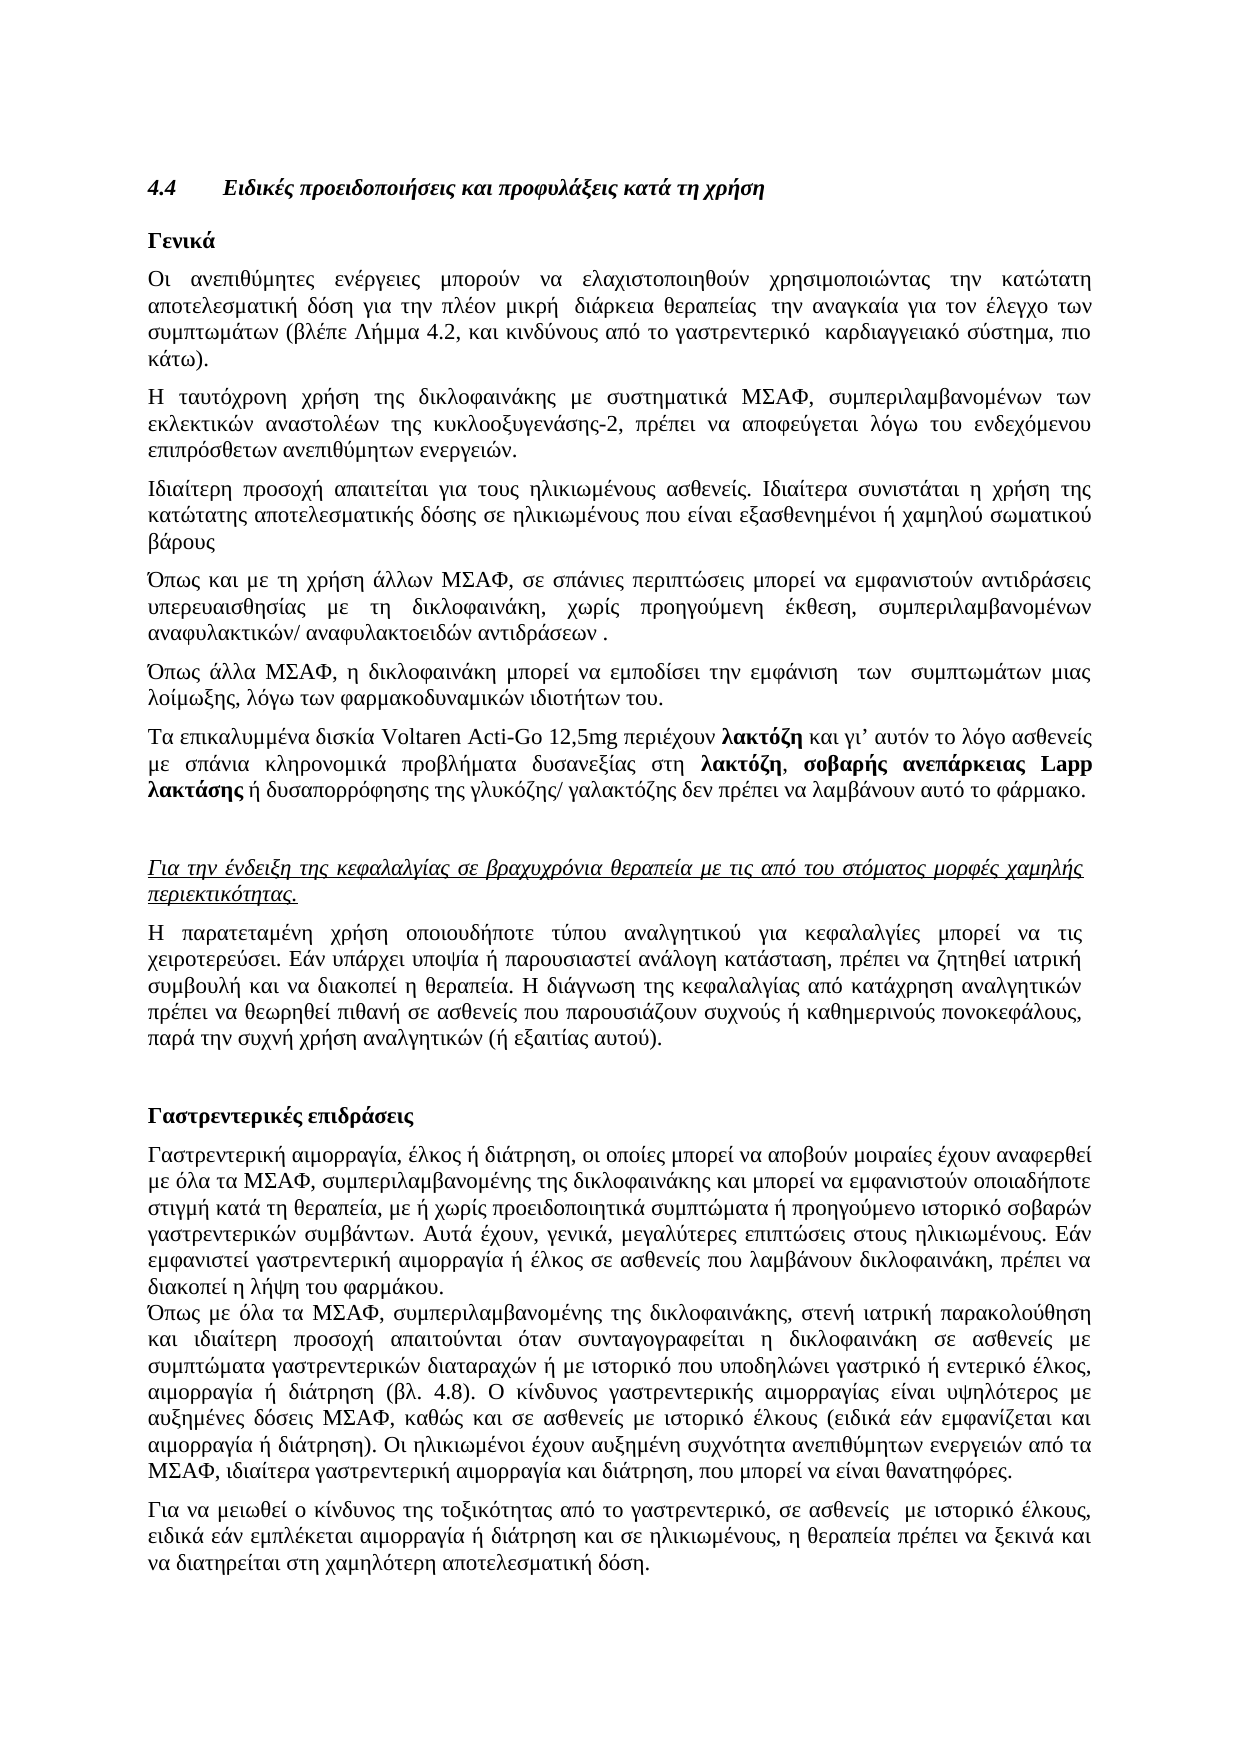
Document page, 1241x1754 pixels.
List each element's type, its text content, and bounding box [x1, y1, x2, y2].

text Η ταυτόχρονη χρήση της δικλοφαινάκης με συστηματικά ΜΣΑΦ, συμπεριλαμβανομένων των εκλεκτικών αναστολέων της κυκλοοξυγενάσης-2, πρέπει να αποφεύγεται λόγω του ενδεχόμενου επιπρόσθετων ανεπιθύμητων ενεργειών. [148, 383, 1093, 462]
text Οι ανεπιθύμητες ενέργειες μπορούν να ελαχιστοποιηθούν χρησιμοποιώντας την κατώτατη αποτελεσματική δόση για την πλέον μικρή διάρκεια θεραπείας την αναγκαία για τον έλεγχο των συμπτωμάτων (βλέπε Λήμμα 4.2, και κινδύνους από το γαστρεντερικό καρδιαγγειακό σύστημα, πιο κάτω). [148, 266, 1093, 371]
text Όπως και με τη χρήση άλλων ΜΣΑΦ, σε σπάνιες περιπτώσεις μπορεί να εμφανιστούν αντιδράσεις υπερευαισθησίας με τη δικλοφαινάκη, χωρίς προηγούμενη έκθεση, συμπεριλαμβανομένων αναφυλακτικών/ αναφυλακτοειδών αντιδράσεων . [148, 567, 1093, 646]
text Τα επικαλυμμένα δισκία Voltaren Acti-Go 12,5mg περιέχουν λακτόζη και γι’ αυτόν το λόγο ασθενείς με σπάνια κληρονομικά προβλήματα δυσανεξίας στη λακτόζη, σοβαρής ανεπάρκειας Lapp λακτάσης ή δυσαπορρόφησης της γλυκόζης/ γαλακτόζης δεν πρέπει να λαμβάνουν αυτό το φάρμακο. [148, 723, 1093, 802]
text Όπως με όλα τα ΜΣΑΦ, συμπεριλαμβανομένης της δικλοφαινάκης, στενή ιατρική παρακολούθηση και ιδιαίτερη προσοχή απαιτούνται όταν συνταγογραφείται η δικλοφαινάκη σε ασθενείς με συμπτώματα γαστρεντερικών διαταραχών ή με ιστορικό που υποδηλώνει γαστρικό ή εντερικό έλκος, αιμορραγία ή διάτρηση (βλ. 4.8). Ο κίνδυνος γαστρεντερικής αιμορραγίας είναι υψηλότερος με αυξημένες δόσεις ΜΣΑΦ, καθώς και σε ασθενείς με ιστορικό έλκους (ειδικά εάν εμφανίζεται και αιμορραγία ή διάτρηση). Οι ηλικιωμένοι έχουν αυξημένη συχνότητα ανεπιθύμητων ενεργειών από τα ΜΣΑΦ, ιδιαίτερα γαστρεντερική αιμορραγία και διάτρηση, που μπορεί να είναι θανατηφόρες. [148, 1299, 1093, 1483]
text 4.4 Ειδικές προειδοποιήσεις και προφυλάξεις κατά τη χρήση [148, 174, 1093, 200]
text Για να μειωθεί ο κίνδυνος της τοξικότητας από το γαστρεντερικό, σε ασθενείς με ιστορικό έλκους, ειδικά εάν εμπλέκεται αιμορραγία ή διάτρηση και σε ηλικιωμένους, η θεραπεία πρέπει να ξεκινά και να διατηρείται στη χαμηλότερη αποτελεσματική δόση. [148, 1496, 1093, 1575]
text Όπως άλλα ΜΣΑΦ, η δικλοφαινάκη μπορεί να εμποδίσει την εμφάνιση των συμπτωμάτων μιας λοίμωξης, λόγω των φαρμακοδυναμικών ιδιοτήτων του. [148, 658, 1093, 711]
text Για την ένδειξη της κεφαλαλγίας σε βραχυχρόνια θεραπεία με τις από του στόματος μορφές χαμηλής περιεκτικότητας. [148, 854, 1084, 877]
text Η παρατεταμένη χρήση οποιουδήποτε τύπου αναλγητικού για κεφαλαλγίες μπορεί να τις χειροτερεύσει. Εάν υπάρχει υποψία ή παρουσιαστεί ανάλογη κατάσταση, πρέπει να ζητηθεί ιατρική συμβουλή και να διακοπεί η θεραπεία. Η διάγνωση της κεφαλαλγίας από κατάχρηση αναλγητικών πρέπει να θεωρηθεί πιθανή σε ασθενείς που παρουσιάζουν συχνούς ή καθημερινούς πονοκεφάλους, παρά την συχνή χρήση αναλγητικών (ή εξαιτίας αυτού). [148, 919, 1084, 1051]
text Για την ένδειξη της κεφαλαλγίας σε βραχυχρόνια θεραπεία με τις από του στόματος μορφές χαμηλής περιεκτικότητας. [148, 878, 1084, 906]
text Γενικά [148, 227, 1049, 253]
text Γαστρεντερικές επιδράσεις [148, 1102, 1049, 1128]
text Ιδιαίτερη προσοχή απαιτείται για τους ηλικιωμένους ασθενείς. Ιδιαίτερα συνιστάται η χρήση της κατώτατης αποτελεσματικής δόσης σε ηλικιωμένους που είναι εξασθενημένοι ή χαμηλού σωματικού βάρους [148, 475, 1093, 554]
text Γαστρεντερική αιμορραγία, έλκος ή διάτρηση, οι οποίες μπορεί να αποβούν μοιραίες έχουν αναφερθεί με όλα τα ΜΣΑΦ, συμπεριλαμβανομένης της δικλοφαινάκης και μπορεί να εμφανιστούν οποιαδήποτε στιγμή κατά τη θεραπεία, με ή χωρίς προειδοποιητικά συμπτώματα ή προηγούμενο ιστορικό σοβαρών γαστρεντερικών συμβάντων. Αυτά έχουν, γενικά, μεγαλύτερες επιπτώσεις στους ηλικιωμένους. Εάν εμφανιστεί γαστρεντερική αιμορραγία ή έλκος σε ασθενείς που λαμβάνουν δικλοφαινάκη, πρέπει να διακοπεί η λήψη του φαρμάκου. [148, 1141, 1093, 1299]
